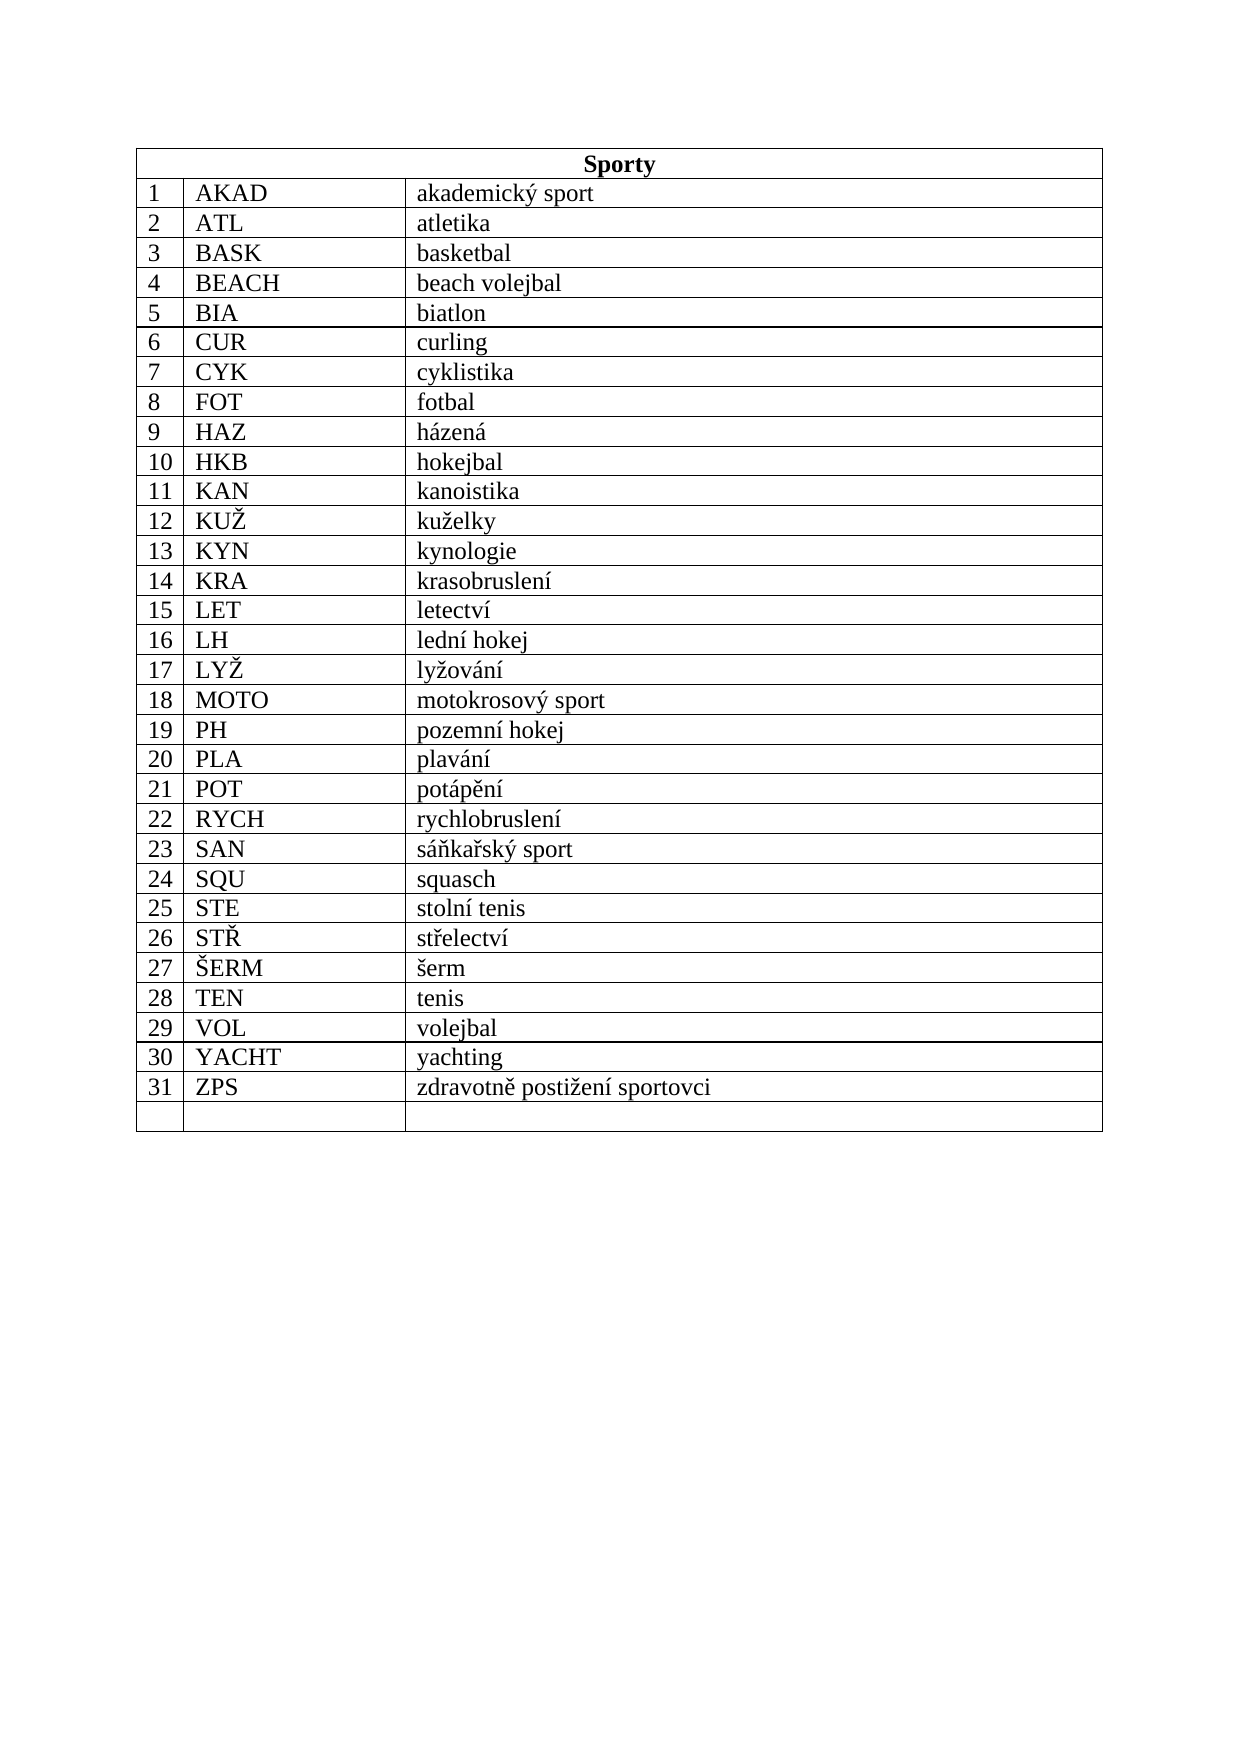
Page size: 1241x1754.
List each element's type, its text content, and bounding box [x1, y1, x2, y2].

table_cell letectví [406, 596, 1102, 624]
table_cell 2 [137, 208, 183, 237]
table_cell SAN [184, 834, 405, 863]
table_cell 21 [137, 774, 183, 803]
table_cell LYŽ [184, 655, 405, 684]
table_cell BASK [184, 238, 405, 267]
table_cell hokejbal [406, 447, 1102, 475]
table_cell VOL [184, 1013, 405, 1041]
table_cell 12 [137, 506, 183, 535]
table_cell střelectví [406, 923, 1102, 952]
table_cell motokrosový sport [406, 685, 1102, 714]
table_cell kanoistika [406, 476, 1102, 505]
table_cell yachting [406, 1043, 1102, 1071]
table_cell STŘ [184, 923, 405, 952]
table_cell 14 [137, 566, 183, 594]
table_cell PH [184, 715, 405, 743]
table_cell 16 [137, 625, 183, 654]
table_cell RYCH [184, 804, 405, 833]
table_cell házená [406, 417, 1102, 446]
table_cell PLA [184, 745, 405, 773]
table_cell 8 [137, 387, 183, 416]
table_cell krasobruslení [406, 566, 1102, 594]
table_cell lyžování [406, 655, 1102, 684]
table_cell kynologie [406, 536, 1102, 565]
table_cell 10 [137, 447, 183, 475]
table_cell 6 [137, 328, 183, 356]
table_cell ATL [184, 208, 405, 237]
table_cell BEACH [184, 268, 405, 297]
table_cell KUŽ [184, 506, 405, 535]
table_cell LET [184, 596, 405, 624]
table_cell ZPS [184, 1072, 405, 1101]
table_cell 19 [137, 715, 183, 743]
table_cell basketbal [406, 238, 1102, 267]
table_cell CYK [184, 357, 405, 386]
table_cell ŠERM [184, 953, 405, 982]
table_cell sáňkařský sport [406, 834, 1102, 863]
table_cell rychlobruslení [406, 804, 1102, 833]
table_cell 4 [137, 268, 183, 297]
table_cell BIA [184, 298, 405, 326]
table_cell zdravotně postižení sportovci [406, 1072, 1102, 1101]
table_cell AKAD [184, 179, 405, 207]
table_cell fotbal [406, 387, 1102, 416]
table_cell 26 [137, 923, 183, 952]
table_cell 13 [137, 536, 183, 565]
table_cell 9 [137, 417, 183, 446]
table_cell tenis [406, 983, 1102, 1012]
table_cell CUR [184, 328, 405, 356]
table_cell 11 [137, 476, 183, 505]
table_cell beach volejbal [406, 268, 1102, 297]
table_cell MOTO [184, 685, 405, 714]
table_cell 7 [137, 357, 183, 386]
table_cell YACHT [184, 1043, 405, 1071]
table_cell HAZ [184, 417, 405, 446]
table_cell [406, 1102, 1102, 1131]
table_cell potápění [406, 774, 1102, 803]
table_cell FOT [184, 387, 405, 416]
table_cell 23 [137, 834, 183, 863]
table_cell POT [184, 774, 405, 803]
table_cell 1 [137, 179, 183, 207]
table_cell 29 [137, 1013, 183, 1041]
table_cell 22 [137, 804, 183, 833]
table_cell SQU [184, 864, 405, 892]
table_cell TEN [184, 983, 405, 1012]
table_cell akademický sport [406, 179, 1102, 207]
table_cell 28 [137, 983, 183, 1012]
table_cell cyklistika [406, 357, 1102, 386]
table_cell HKB [184, 447, 405, 475]
table_cell 20 [137, 745, 183, 773]
table_cell 17 [137, 655, 183, 684]
table_cell plavání [406, 745, 1102, 773]
table_cell biatlon [406, 298, 1102, 326]
table_cell LH [184, 625, 405, 654]
table_cell 15 [137, 596, 183, 624]
table_cell Sporty [137, 149, 1102, 177]
table_cell STE [184, 894, 405, 922]
table_cell 31 [137, 1072, 183, 1101]
table_cell KRA [184, 566, 405, 594]
table_cell [184, 1102, 405, 1131]
table_cell 27 [137, 953, 183, 982]
table_cell volejbal [406, 1013, 1102, 1041]
table_cell 30 [137, 1043, 183, 1071]
table_cell squasch [406, 864, 1102, 892]
table_cell 24 [137, 864, 183, 892]
table_cell curling [406, 328, 1102, 356]
table_cell šerm [406, 953, 1102, 982]
table_cell kuželky [406, 506, 1102, 535]
table_cell KYN [184, 536, 405, 565]
table_cell [137, 1102, 183, 1131]
table_cell pozemní hokej [406, 715, 1102, 743]
table_cell 5 [137, 298, 183, 326]
table_cell 18 [137, 685, 183, 714]
table_cell stolní tenis [406, 894, 1102, 922]
table_cell lední hokej [406, 625, 1102, 654]
table_cell 25 [137, 894, 183, 922]
table_cell KAN [184, 476, 405, 505]
table_cell 3 [137, 238, 183, 267]
table_cell atletika [406, 208, 1102, 237]
